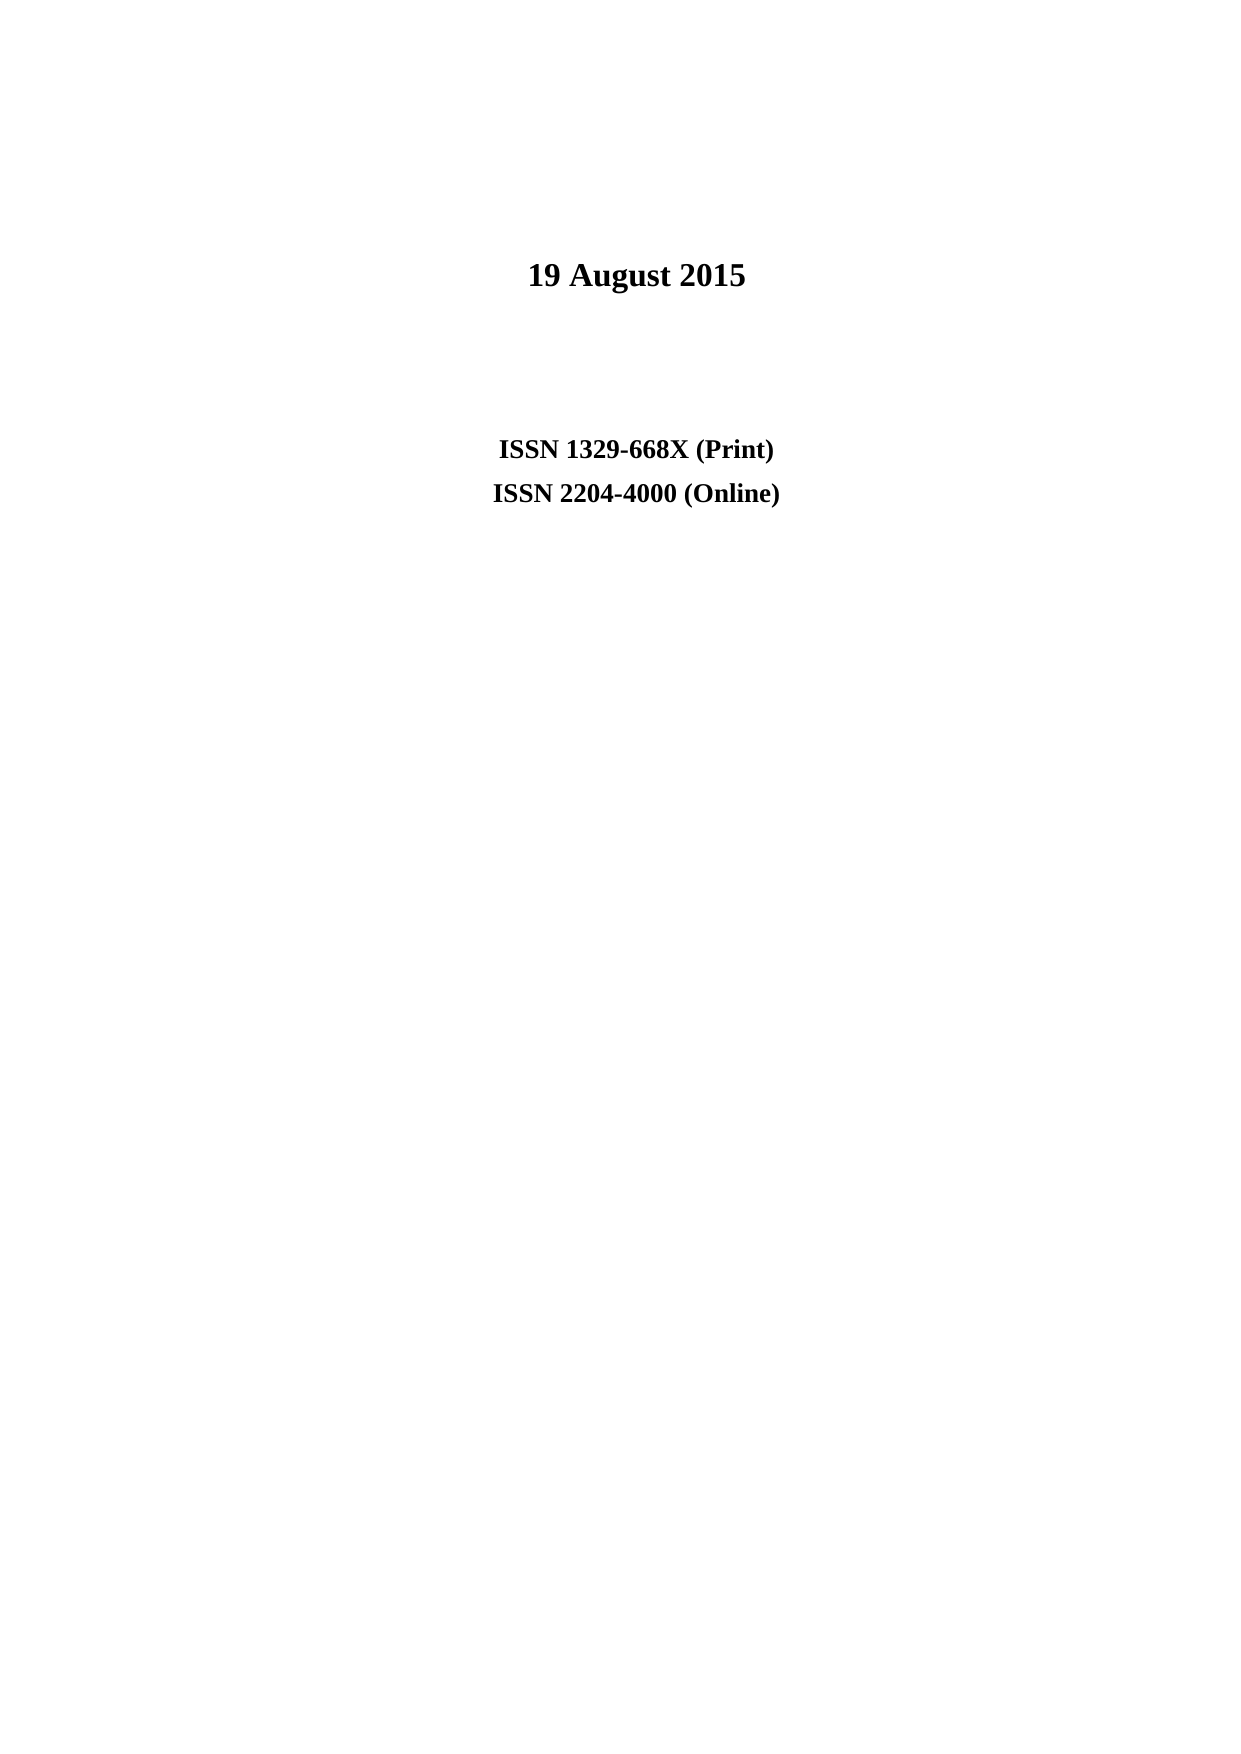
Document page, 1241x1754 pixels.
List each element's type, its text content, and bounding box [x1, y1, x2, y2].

text ISSN 2204-4000 (Online) [210, 477, 1063, 508]
text ISSN 1329-668X (Print) [210, 433, 1063, 464]
text 19 August 2015 [210, 256, 1063, 294]
